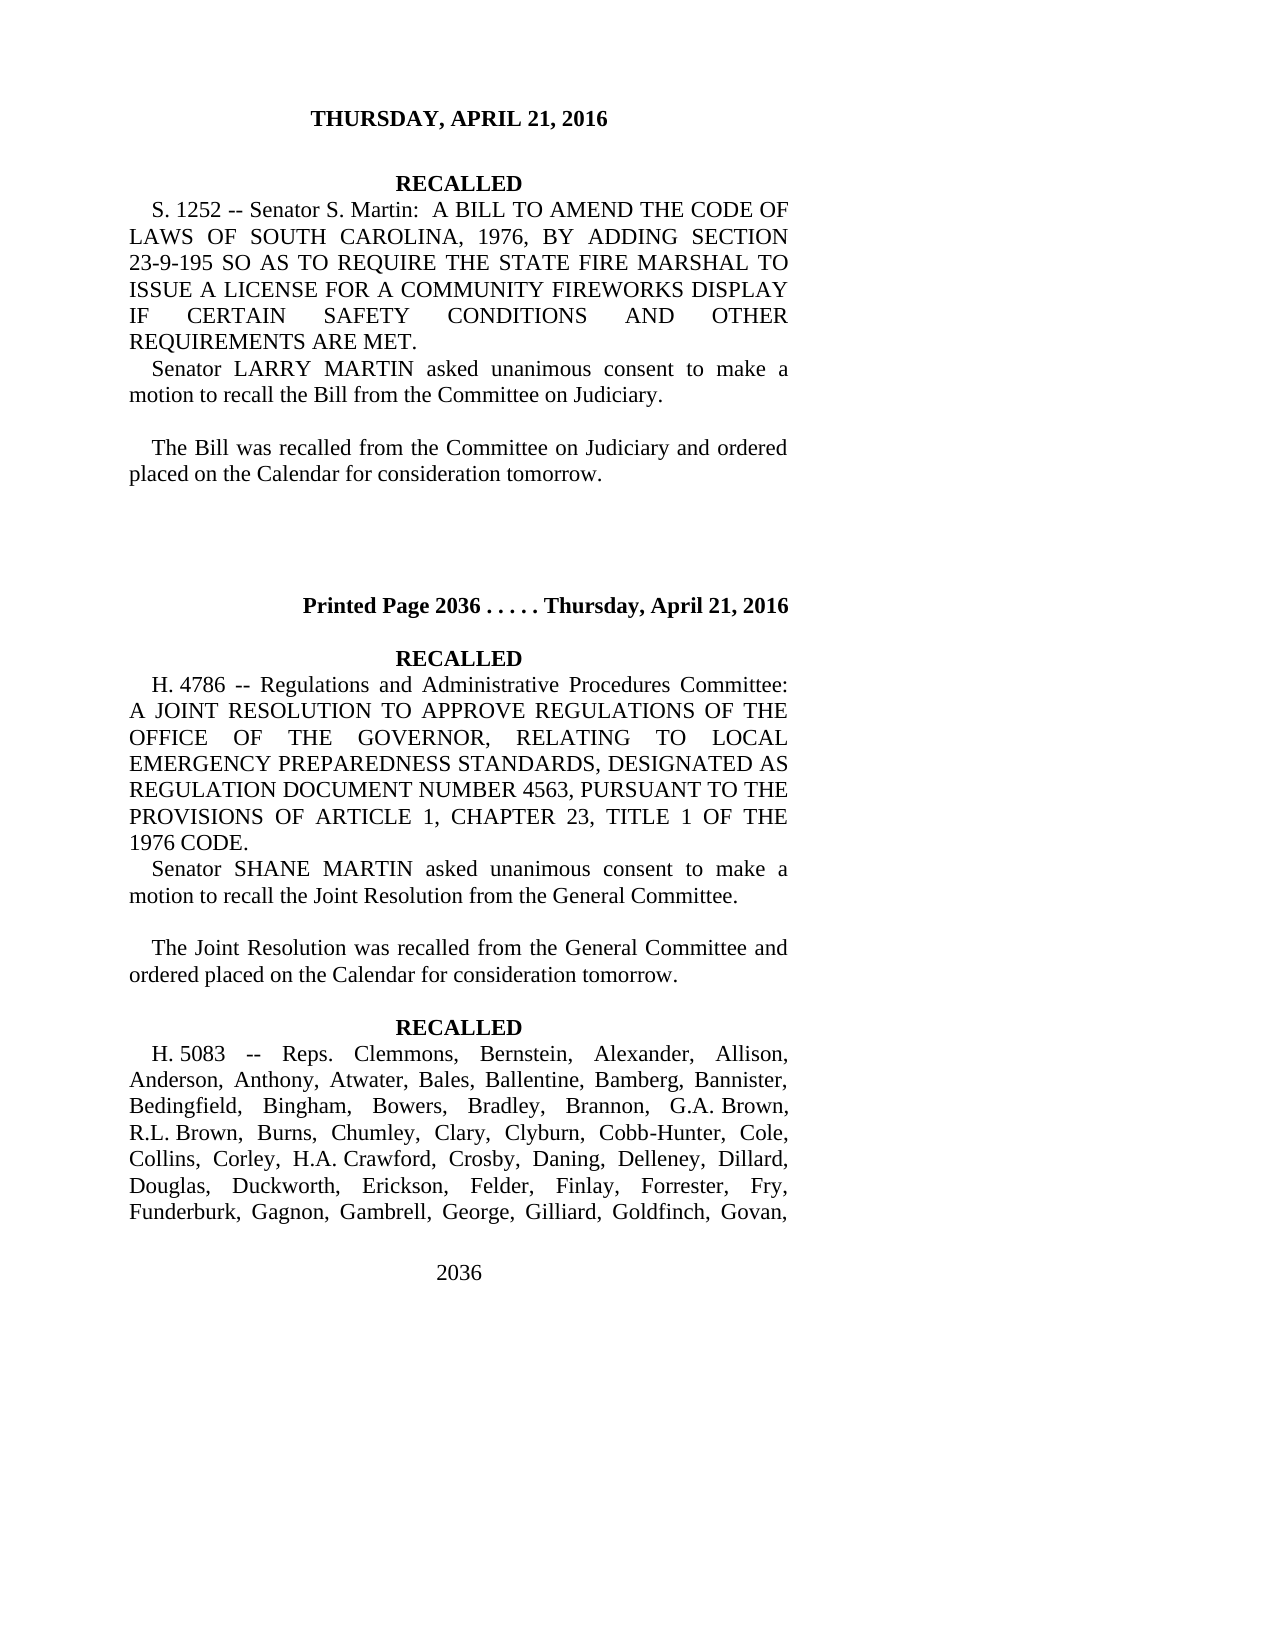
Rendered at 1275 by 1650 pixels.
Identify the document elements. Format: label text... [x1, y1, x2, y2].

text Printed Page 2036 . . . . . Thursday, April 21, 2016 [129, 592, 789, 618]
text H. 4786 -- Regulations and Administrative Procedures Committee: A JOINT RESOLUTION TO APPROVE REGULATIONS OF THE OFFICE OF THE GOVERNOR, RELATING TO LOCAL EMERGENCY PREPAREDNESS STANDARDS, DESIGNATED AS REGULATION DOCUMENT NUMBER 4563, PURSUANT TO THE PROVISIONS OF ARTICLE 1, CHAPTER 23, TITLE 1 OF THE 1976 CODE. [129, 671, 789, 855]
text The Joint Resolution was recalled from the General Committee and ordered placed on the Calendar for consideration tomorrow. [129, 934, 789, 987]
text RECALLED [129, 170, 789, 197]
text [129, 1040, 789, 1224]
text RECALLED [129, 644, 789, 671]
text RECALLED [129, 1013, 789, 1040]
text The Bill was recalled from the Committee on Judiciary and ordered placed on the Calendar for consideration tomorrow. [129, 434, 789, 486]
text S. 1252 -- Senator S. Martin: A BILL TO AMEND THE CODE OF LAWS OF SOUTH CAROLINA, 1976, BY ADDING SECTION 23-9-195 SO AS TO REQUIRE THE STATE FIRE MARSHAL TO ISSUE A LICENSE FOR A COMMUNITY FIREWORKS DISPLAY IF CERTAIN SAFETY CONDITIONS AND OTHER REQUIREMENTS ARE MET. [129, 197, 789, 355]
text Senator LARRY MARTIN asked unanimous consent to make a motion to recall the Bill from the Committee on Judiciary. [129, 355, 789, 407]
text Senator SHANE MARTIN asked unanimous consent to make a motion to recall the Joint Resolution from the General Committee. [129, 855, 789, 908]
